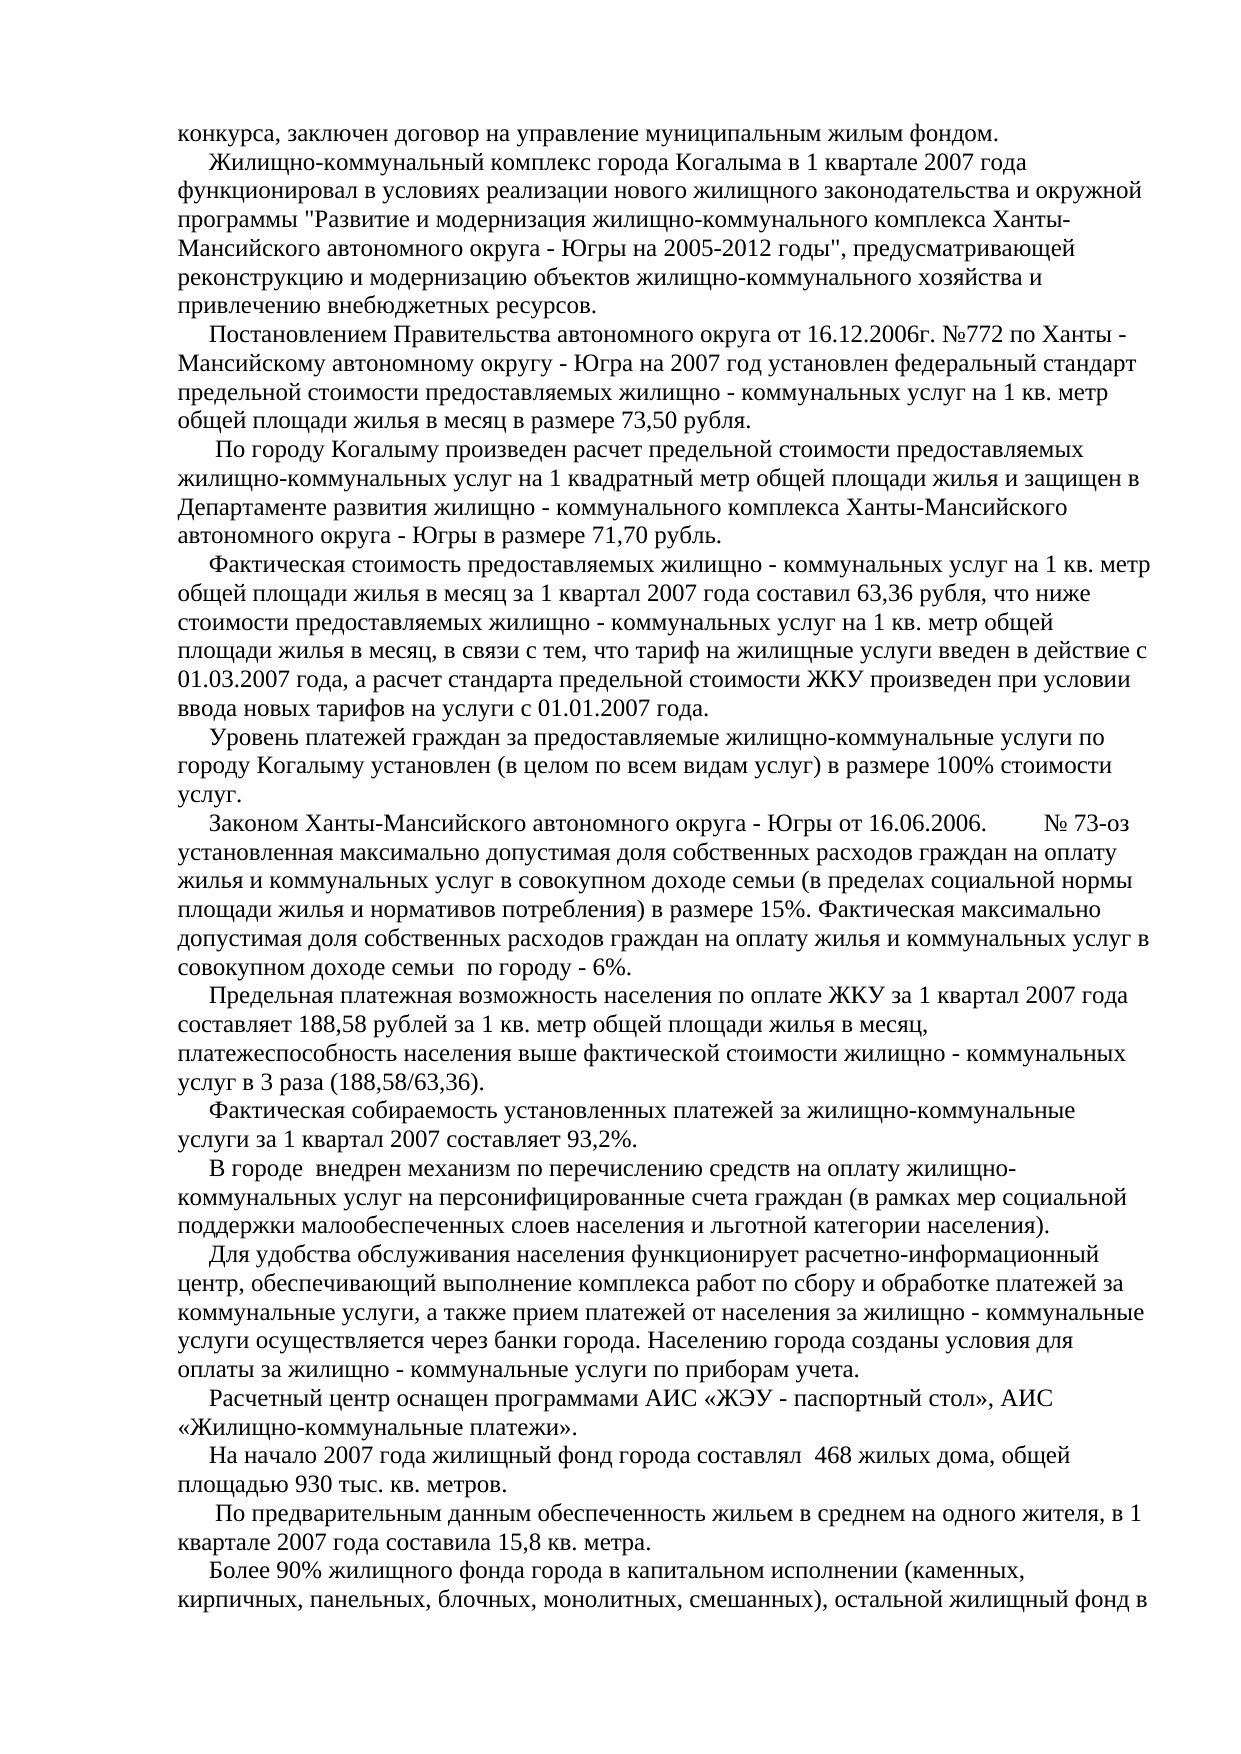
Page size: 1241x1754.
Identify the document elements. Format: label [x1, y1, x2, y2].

text [177, 118, 1152, 1613]
